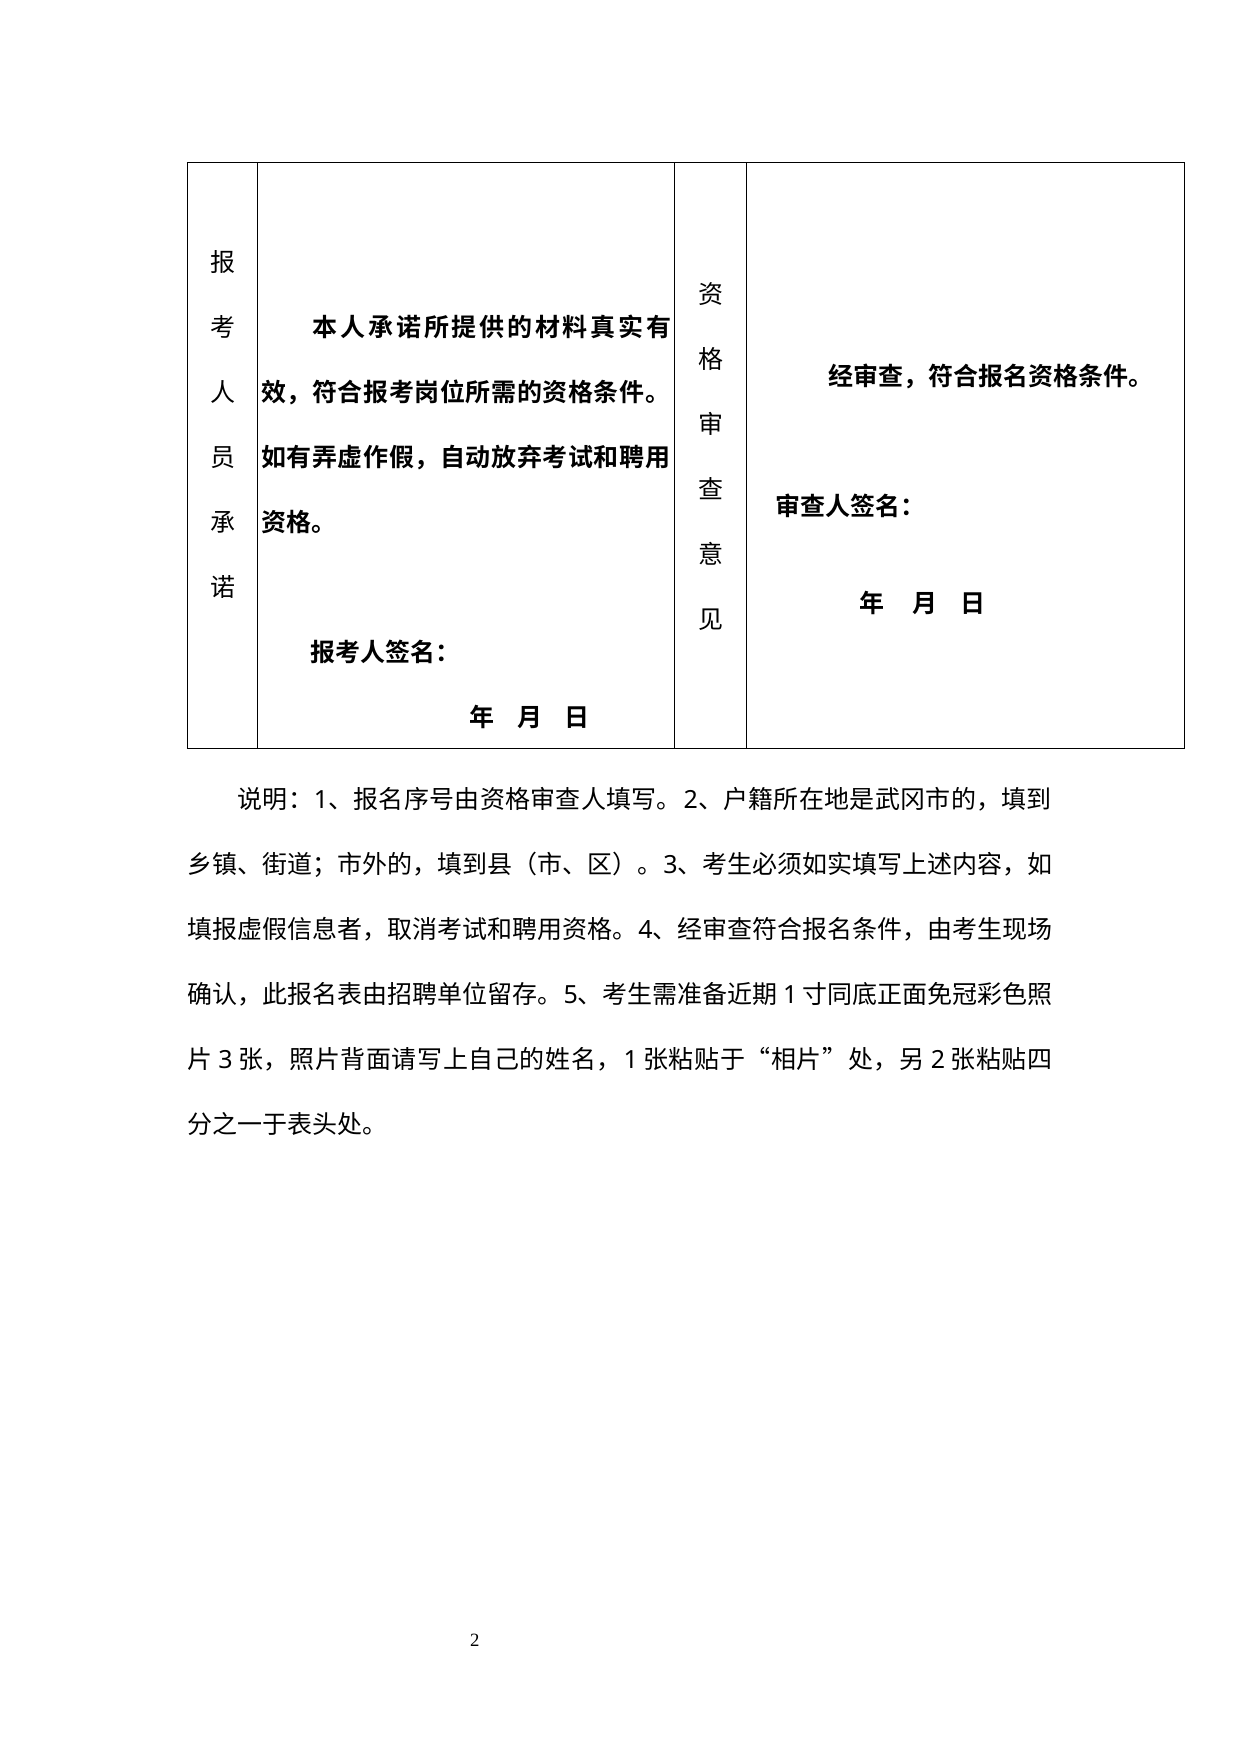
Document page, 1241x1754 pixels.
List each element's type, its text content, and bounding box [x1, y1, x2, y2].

table_cell 资 格 审 查 意 见 [675, 163, 746, 748]
text 说明：1、报名序号由资格审查人填写。2、户籍所在地是武冈市的，填到乡镇、街道；市外的，填到县（市、区）。3、考生必须如实填写上述内容，如填报虚假信息者，取消考试和聘用资格。4、经审查符合报名条件，由考生现场确认，此报名表由招聘单位留存。5、考生需准备近期1寸同底正面免冠彩色照片3张，照片背面请写上自己的姓名，1张粘贴于“相片”处，另2张粘贴四分之一于表头处。 [187, 765, 1053, 1155]
table_cell 报 考 人 员 承 诺 [188, 163, 257, 748]
table_cell 经审查，符合报名资格条件。 审查人签名： 年 月 日 [747, 163, 1184, 748]
table_cell 本人承诺所提供的材料真实有效，符合报考岗位所需的资格条件。如有弄虚作假，自动放弃考试和聘用资格。 报考人签名： 年 月 日 [258, 163, 674, 748]
